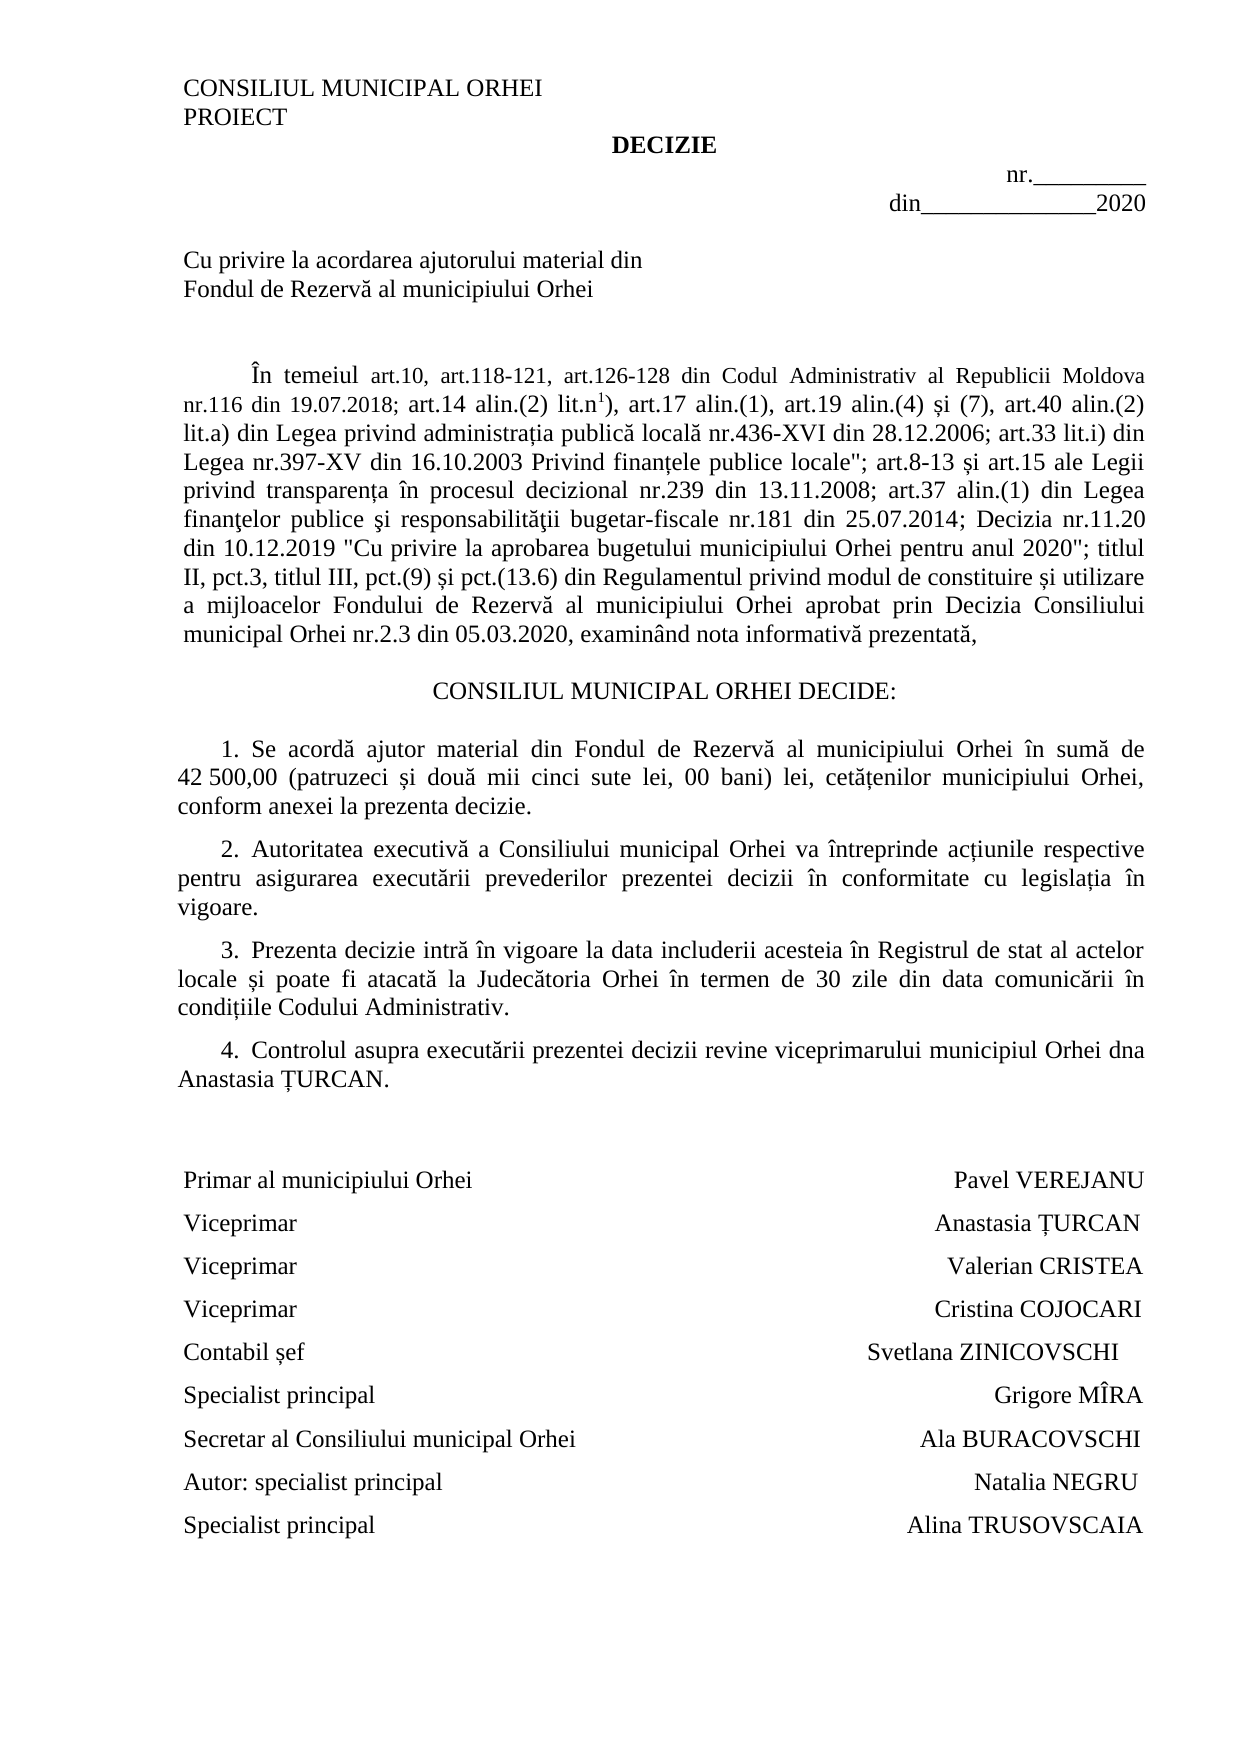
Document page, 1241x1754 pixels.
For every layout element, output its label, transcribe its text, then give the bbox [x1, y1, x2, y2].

text Viceprimar Cristina COJOCARI [183, 1294, 1146, 1323]
text Viceprimar Anastasia ȚURCAN [183, 1208, 1146, 1237]
text Primar al municipiului Orhei Pavel VEREJANU [183, 1165, 1146, 1194]
list Controlul asupra executării prezentei decizii revine viceprimarului municipiul Orhei dna Anastasia ȚURCAN. [177, 1036, 1146, 1093]
text DECIZIE [183, 131, 1146, 159]
text Autor: specialist principal Natalia NEGRU [183, 1467, 1146, 1496]
text Specialist principal Grigore MÎRA [183, 1381, 1146, 1409]
text Specialist principal Alina TRUSOVSCAIA [183, 1510, 1146, 1539]
text CONSILIUL MUNICIPAL ORHEI DECIDE: [183, 676, 1146, 705]
text Fondul de Rezervă al municipiului Orhei [183, 274, 1146, 303]
text din______________2020 [183, 188, 1146, 217]
list Autoritatea executivă a Consiliului municipal Orhei va întreprinde acțiunile respective pentru asigurarea executării prevederilor prezentei decizii în conformitate cu legislația în vigoare. [177, 834, 1146, 921]
text Cu privire la acordarea ajutorului material din [183, 246, 1146, 274]
text CONSILIUL MUNICIPAL ORHEI PROIECT [183, 73, 1146, 131]
list Prezenta decizie intră în vigoare la data includerii acesteia în Registrul de stat al actelor locale și poate fi atacată la Judecătoria Orhei în termen de 30 zile din data comunicării în condițiile Codului Administrativ. [177, 935, 1146, 1021]
text Contabil șef Svetlana ZINICOVSCHI [183, 1337, 1146, 1366]
text Viceprimar Valerian CRISTEA [183, 1251, 1146, 1280]
list Se acordă ajutor material din Fondul de Rezervă al municipiului Orhei în sumă de 42 500,00 (patruzeci și două mii cinci sute lei, 00 bani) lei, cetățenilor municipiului Orhei, conform anexei la prezenta decizie. [177, 734, 1146, 820]
text nr._________ [183, 159, 1146, 188]
text În temeiul art.10, art.118-121, art.126-128 din Codul Administrativ al Republicii Moldova nr.116 din 19.07.2018; art.14 alin.(2) lit.n1), art.17 alin.(1), art.19 alin.(4) și (7), art.40 alin.(2) lit.a) din Legea privind administrația publică locală nr.436-XVI din 28.12.2006; art.33 lit.i) din Legea nr.397-XV din 16.10.2003 Privind finanțele publice locale"; art.8-13 și art.15 ale Legii privind transparența în procesul decizional nr.239 din 13.11.2008; art.37 alin.(1) din Legea finanţelor publice şi responsabilităţii bugetar-fiscale nr.181 din 25.07.2014; Decizia nr.11.20 din 10.12.2019 "Cu privire la aprobarea bugetului municipiului Orhei pentru anul 2020"; titlul II, pct.3, titlul III, pct.(9) și pct.(13.6) din Regulamentul privind modul de constituire și utilizare a mijloacelor Fondului de Rezervă al municipiului Orhei aprobat prin Decizia Consiliului municipal Orhei nr.2.3 din 05.03.2020, examinând nota informativă prezentată, [183, 361, 1146, 648]
text Secretar al Consiliului municipal Orhei Ala BURACOVSCHI [183, 1424, 1146, 1452]
